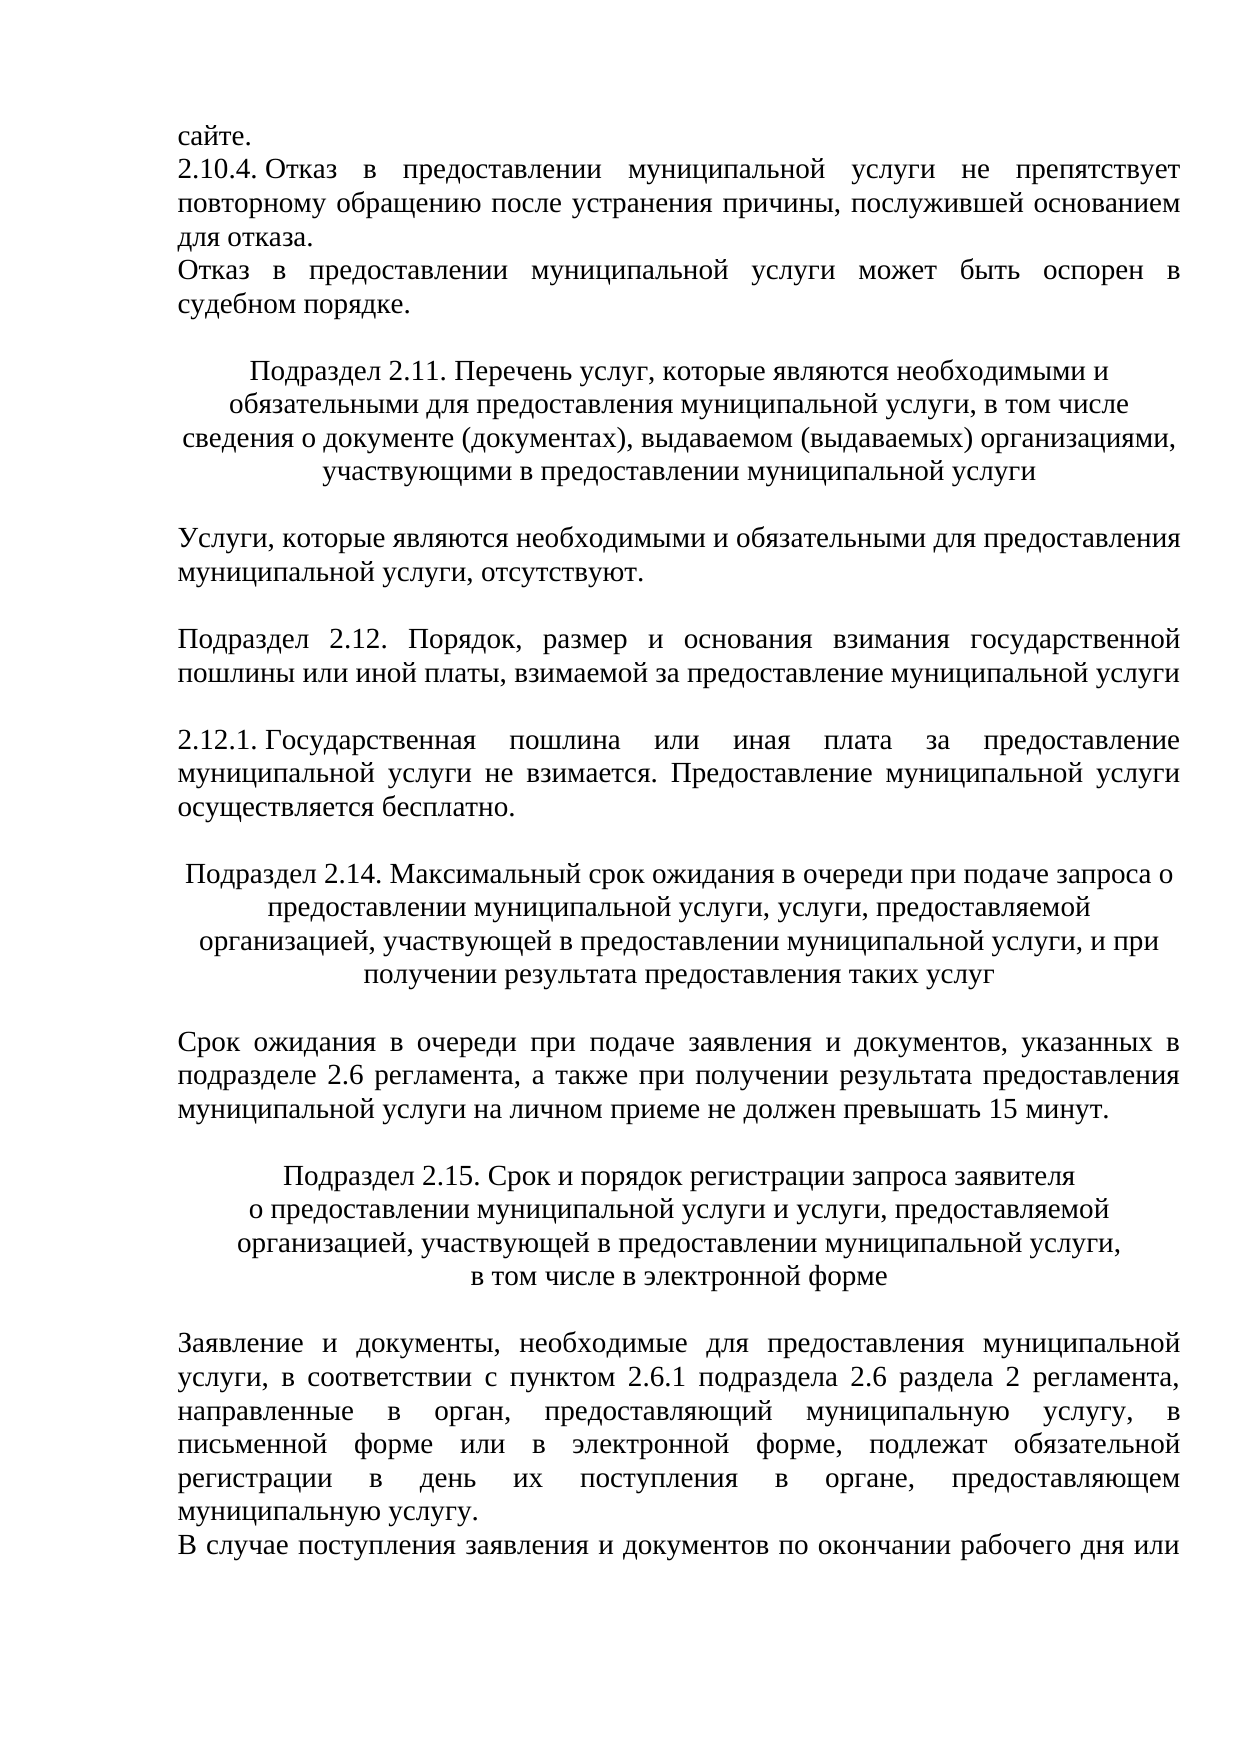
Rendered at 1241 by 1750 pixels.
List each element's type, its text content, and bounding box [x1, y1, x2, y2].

text в том числе в электронной форме [177, 1258, 1181, 1292]
text Срок ожидания в очереди при подаче заявления и документов, указанных в подразделе 2.6 регламента, а также при получении результата предоставления муниципальной услуги на личном приеме не должен превышать 15 минут. [177, 1024, 1181, 1124]
text Заявление и документы, необходимые для предоставления муниципальной услуги, в соответствии с пунктом 2.6.1 подраздела 2.6 раздела 2 регламента, направленные в орган, предоставляющий муниципальную услугу, в письменной форме или в электронной форме, подлежат обязательной регистрации в день их поступления в органе, предоставляющем муниципальную услугу. [177, 1326, 1181, 1527]
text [177, 118, 1181, 152]
text о предоставлении муниципальной услуги и услуги, предоставляемой организацией, участвующей в предоставлении муниципальной услуги, [177, 1191, 1181, 1258]
text Отказ в предоставлении муниципальной услуги может быть оспорен в судебном порядке. [177, 252, 1181, 319]
text 2.12.1. Государственная пошлина или иная плата за предоставление муниципальной услуги не взимается. Предоставление муниципальной услуги осуществляется бесплатно. [177, 722, 1181, 822]
text Подраздел 2.14. Максимальный срок ожидания в очереди при подаче запроса о предоставлении муниципальной услуги, услуги, предоставляемой организацией, участвующей в предоставлении муниципальной услуги, и при получении результата предоставления таких услуг [177, 856, 1181, 990]
text Подраздел 2.12. Порядок, размер и основания взимания государственной пошлины или иной платы, взимаемой за предоставление муниципальной услуги [177, 621, 1181, 688]
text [177, 1527, 1181, 1560]
text Подраздел 2.11. Перечень услуг, которые являются необходимыми и обязательными для предоставления муниципальной услуги, в том числе сведения о документе (документах), выдаваемом (выдаваемых) организациями, участвующими в предоставлении муниципальной услуги [177, 353, 1181, 487]
text Подраздел 2.15. Срок и порядок регистрации запроса заявителя [177, 1158, 1181, 1191]
text Услуги, которые являются необходимыми и обязательными для предоставления муниципальной услуги, отсутствуют. [177, 521, 1181, 588]
text 2.10.4. Отказ в предоставлении муниципальной услуги не препятствует повторному обращению после устранения причины, послужившей основанием для отказа. [177, 152, 1181, 252]
